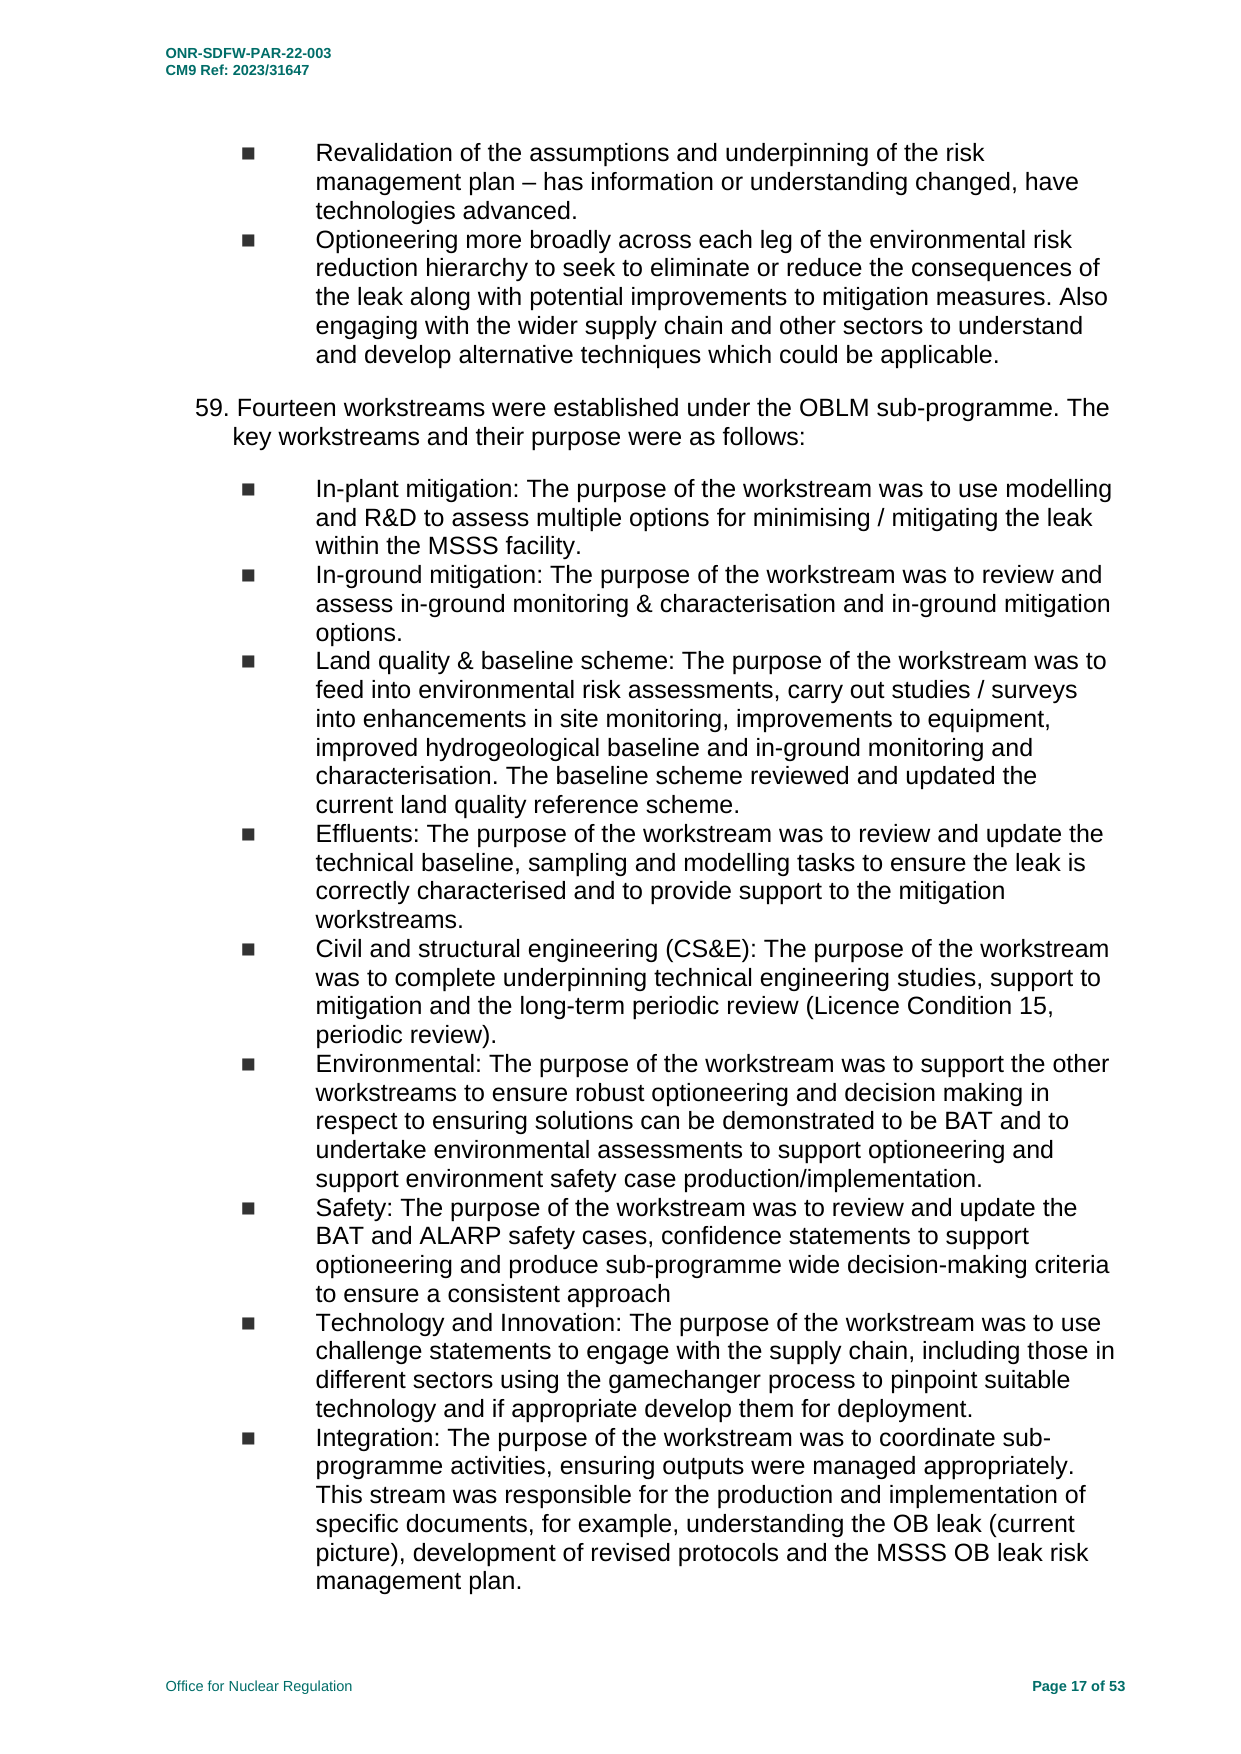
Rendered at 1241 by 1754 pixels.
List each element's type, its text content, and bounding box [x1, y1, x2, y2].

text Integration: The purpose of the workstream was to coordinate sub-programme activities, ensuring outputs were managed appropriately. This stream was responsible for the production and implementation of specific documents, for example, understanding the OB leak (current picture), development of revised protocols and the MSSS OB leak risk management plan. [240, 1422, 1122, 1595]
text Land quality & baseline scheme: The purpose of the workstream was to feed into environmental risk assessments, carry out studies / surveys into enhancements in site monitoring, improvements to equipment, improved hydrogeological baseline and in-ground monitoring and characterisation. The baseline scheme reviewed and updated the current land quality reference scheme. [240, 646, 1122, 819]
text Revalidation of the assumptions and underpinning of the risk management plan – has information or understanding changed, have technologies advanced. [240, 138, 1122, 224]
text Civil and structural engineering (CS&E): The purpose of the workstream was to complete underpinning technical engineering studies, support to mitigation and the long-term periodic review (Licence Condition 15, periodic review). [240, 934, 1122, 1049]
text Technology and Innovation: The purpose of the workstream was to use challenge statements to engage with the supply chain, including those in different sectors using the gamechanger process to pinpoint suitable technology and if appropriate develop them for deployment. [240, 1307, 1122, 1422]
text Effluents: The purpose of the workstream was to review and update the technical baseline, sampling and modelling tasks to ensure the leak is correctly characterised and to provide support to the mitigation workstreams. [240, 819, 1122, 934]
text Environmental: The purpose of the workstream was to support the other workstreams to ensure robust optioneering and decision making in respect to ensuring solutions can be demonstrated to be BAT and to undertake environmental assessments to support optioneering and support environment safety case production/implementation. [240, 1049, 1122, 1192]
text In-ground mitigation: The purpose of the workstream was to review and assess in-ground monitoring & characterisation and in-ground mitigation options. [240, 560, 1122, 646]
text Safety: The purpose of the workstream was to review and update the BAT and ALARP safety cases, confidence statements to support optioneering and produce sub-programme wide decision-making criteria to ensure a consistent approach [240, 1192, 1122, 1307]
list Fourteen workstreams were established under the OBLM sub-programme. The key workstreams and their purpose were as follows: [195, 393, 1122, 451]
text Optioneering more broadly across each leg of the environmental risk reduction hierarchy to seek to eliminate or reduce the consequences of the leak along with potential improvements to mitigation measures. Also engaging with the wider supply chain and other sectors to understand and develop alternative techniques which could be applicable. [240, 224, 1122, 368]
text In-plant mitigation: The purpose of the workstream was to use modelling and R&D to assess multiple options for minimising / mitigating the leak within the MSSS facility. [240, 474, 1122, 560]
